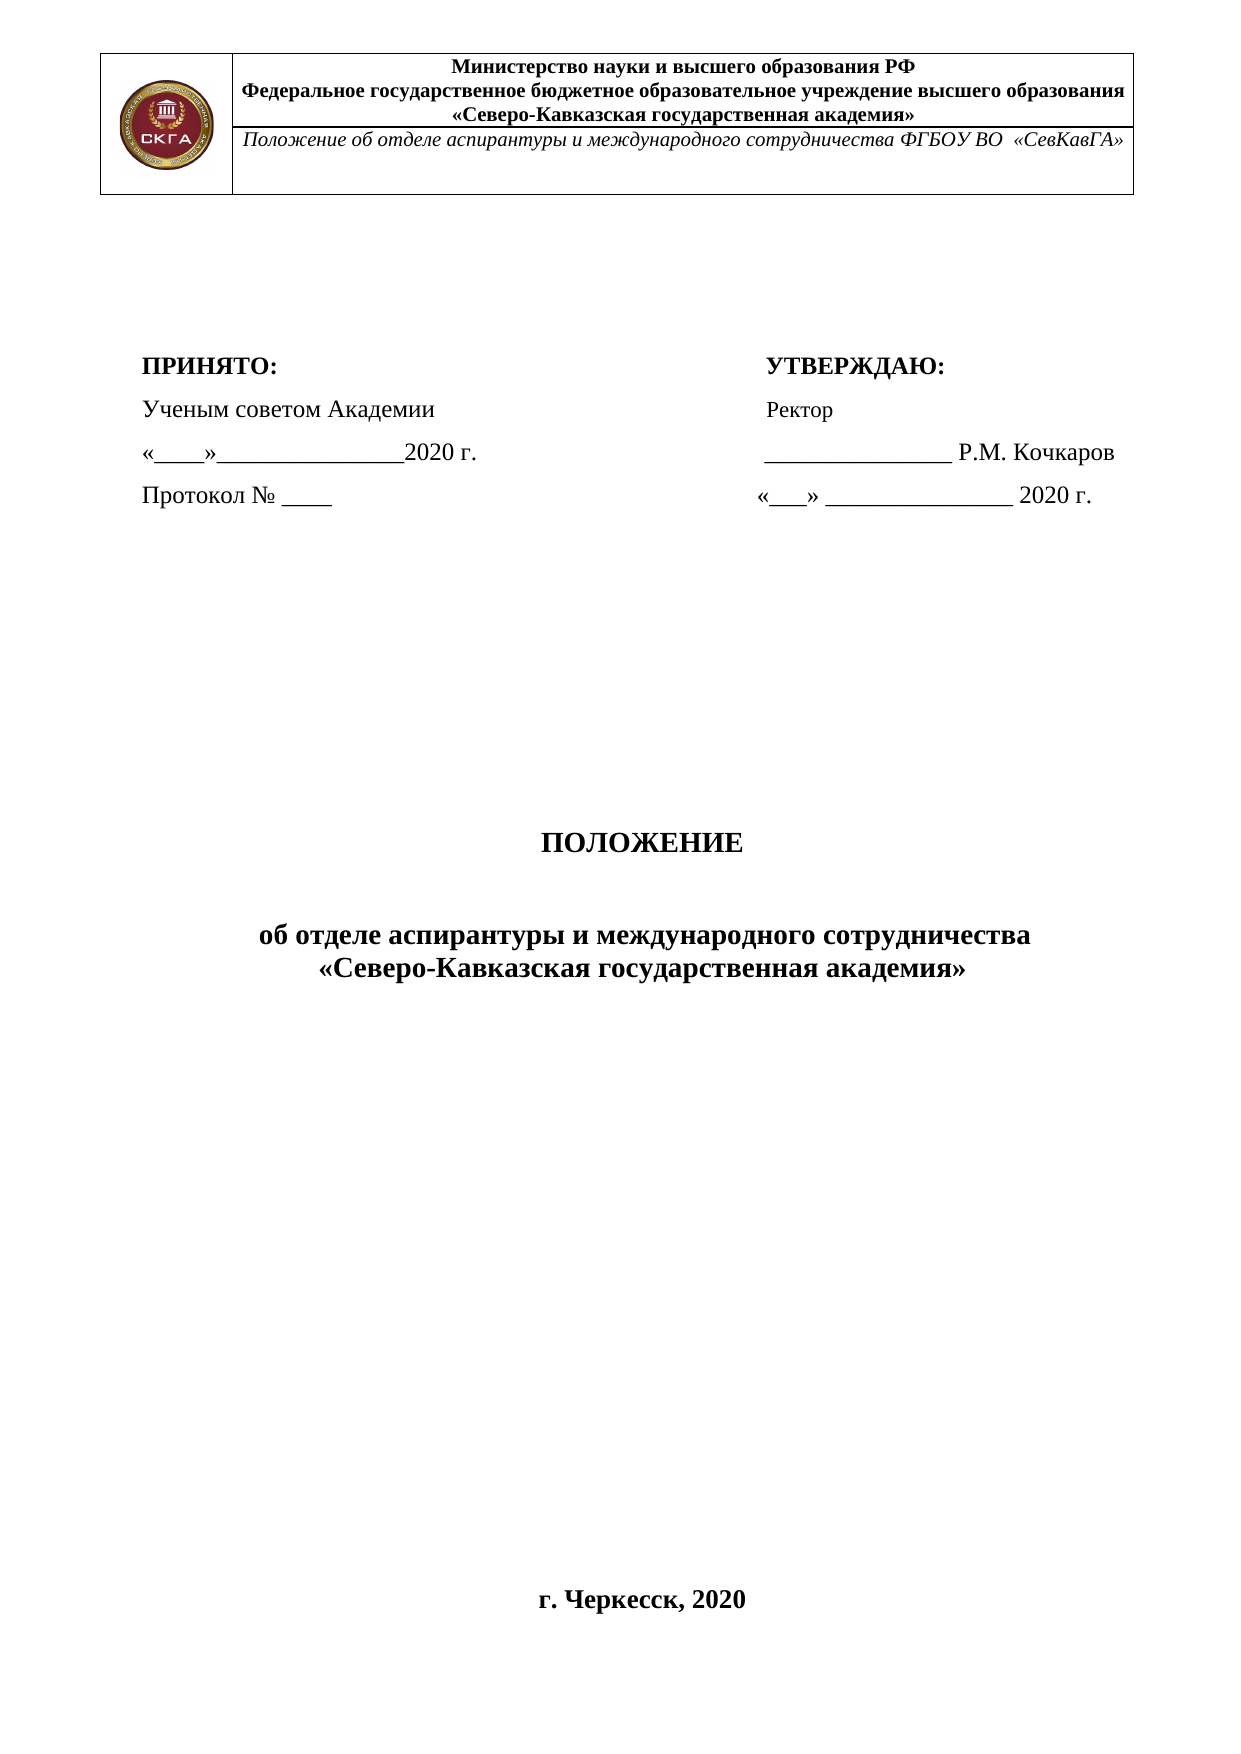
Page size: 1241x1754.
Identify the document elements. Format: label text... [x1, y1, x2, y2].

subtitle ПОЛОЖЕНИЕ [248, 825, 1037, 858]
text об отделе аспирантуры и международного сотрудничества [259, 917, 1178, 951]
text «Северо-Кавказская государственная академия» [143, 951, 1141, 984]
text Протокол № ____ «___» _______________ 2020 г. [67, 480, 1178, 509]
picture [119, 80, 214, 170]
text «____»_______________2020 г. _______________ Р.М. Кочкаров [67, 437, 1178, 466]
text г. Черкесск, 2020 [247, 1583, 1037, 1614]
text Принято: УТВЕРЖДАЮ: [67, 351, 1178, 379]
text Ученым советом Академии Ректор [67, 394, 1178, 423]
